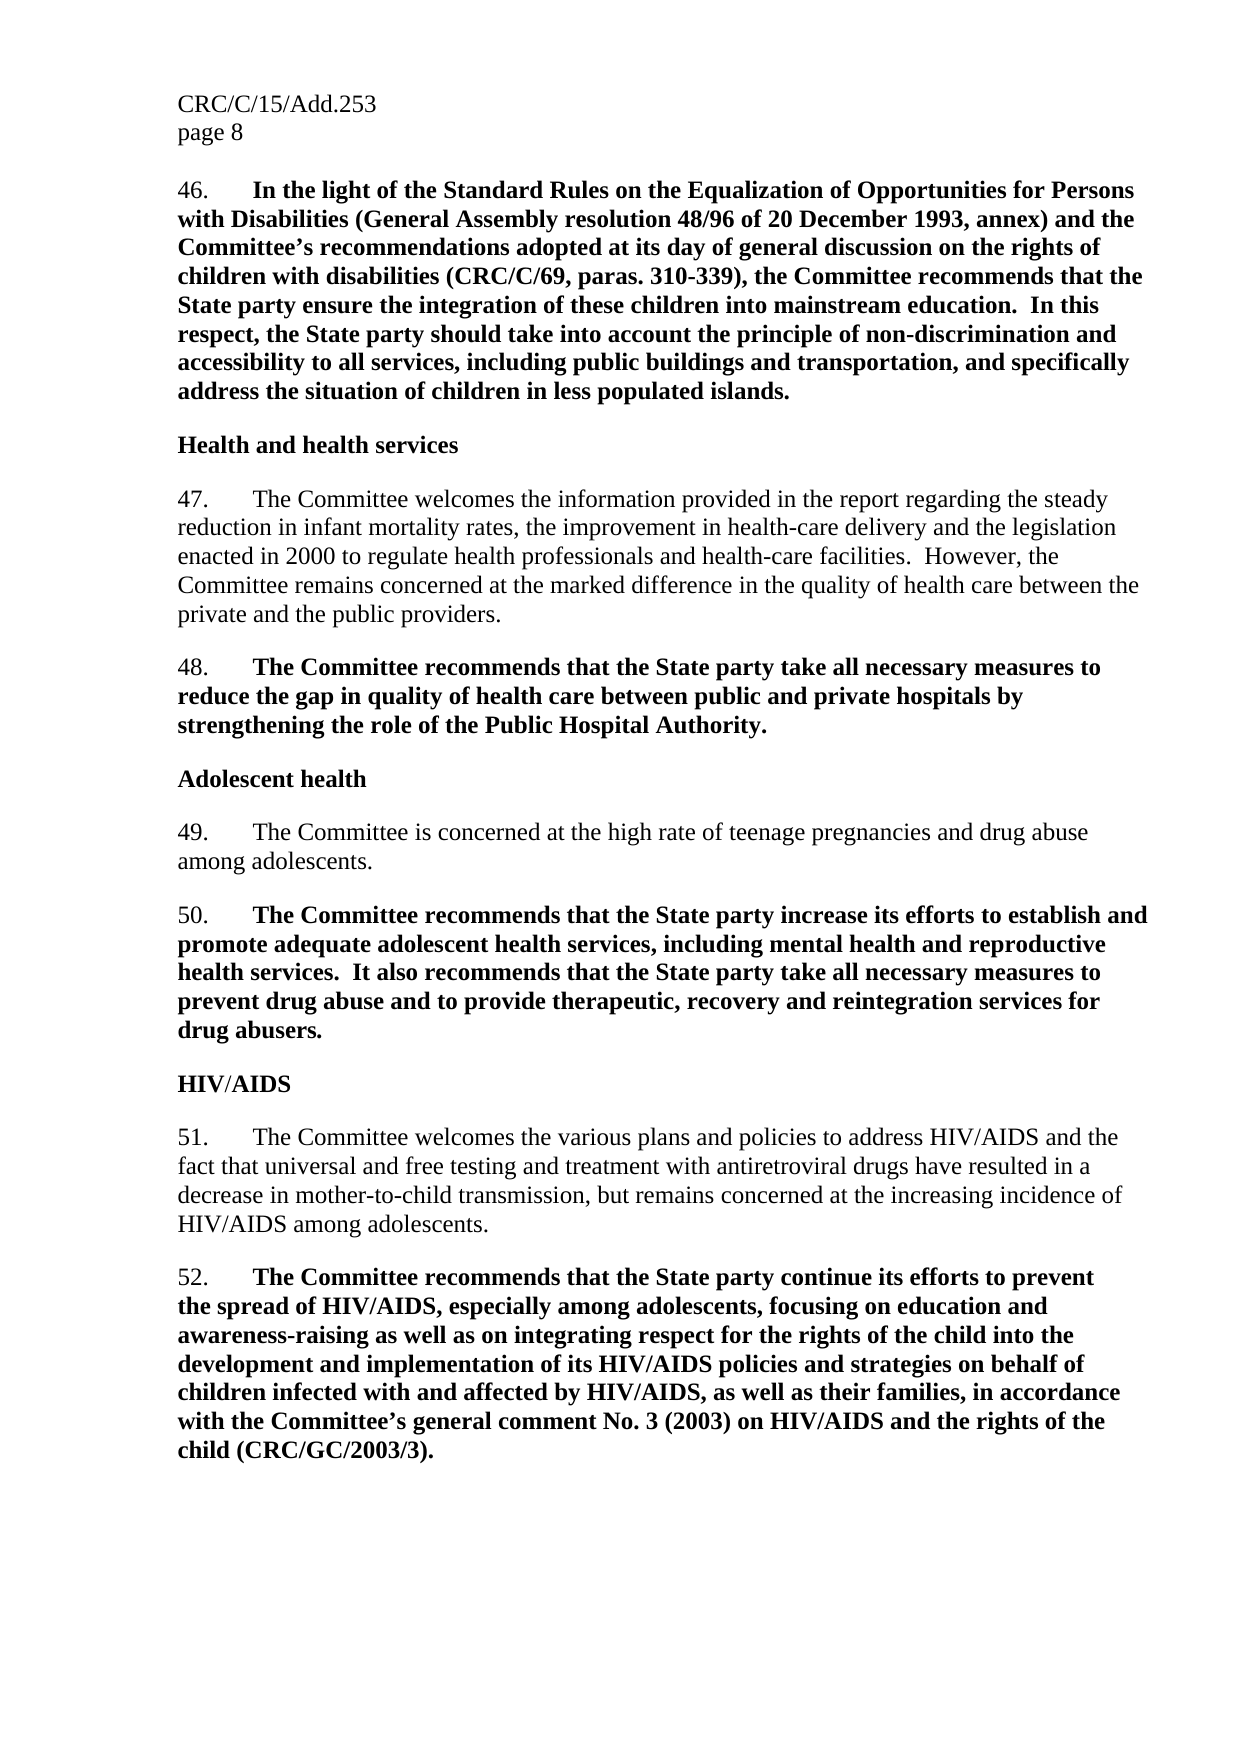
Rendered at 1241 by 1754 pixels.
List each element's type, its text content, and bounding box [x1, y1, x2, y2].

text 47. The Committee welcomes the information provided in the report regarding the steady reduction in infant mortality rates, the improvement in health-care delivery and the legislation enacted in 2000 to regulate health professionals and health-care facilities. However, the Committee remains concerned at the marked difference in the quality of health care between the private and the public providers. [177, 484, 1152, 627]
text 50. The Committee recommends that the State party increase its efforts to establish and promote adequate adolescent health services, including mental health and reproductive health services. It also recommends that the State party take all necessary measures to prevent drug abuse and to provide therapeutic, recovery and reintegration services for drug abusers. [177, 900, 1152, 1044]
subtitle Health and health services [177, 430, 1152, 459]
subtitle Adolescent health [177, 764, 1152, 792]
text 49. The Committee is concerned at the high rate of teenage pregnancies and drug abuse among adolescents. [177, 817, 1152, 875]
text 46. In the light of the Standard Rules on the Equalization of Opportunities for Persons with Disabilities (General Assembly resolution 48/96 of 20 December 1993, annex) and the Committee’s recommendations adopted at its day of general discussion on the rights of children with disabilities (CRC/C/69, paras. 310-339), the Committee recommends that the State party ensure the integration of these children into mainstream education. In this respect, the State party should take into account the principle of non-discrimination and accessibility to all services, including public buildings and transportation, and specifically address the situation of children in less populated islands. [177, 175, 1152, 405]
subtitle HIV/AIDS [177, 1069, 1152, 1097]
text 52. The Committee recommends that the State party continue its efforts to prevent the spread of HIV/AIDS, especially among adolescents, focusing on education and awareness-raising as well as on integrating respect for the rights of the child into the development and implementation of its HIV/AIDS policies and strategies on behalf of children infected with and affected by HIV/AIDS, as well as their families, in accordance with the Committee’s general comment No. 3 (2003) on HIV/AIDS and the rights of the child (CRC/GC/2003/3). [177, 1262, 1152, 1464]
text 48. The Committee recommends that the State party take all necessary measures to reduce the gap in quality of health care between public and private hospitals by strengthening the role of the Public Hospital Authority. [177, 652, 1152, 739]
text 51. The Committee welcomes the various plans and policies to address HIV/AIDS and the fact that universal and free testing and treatment with antiretroviral drugs have resulted in a decrease in mother-to-child transmission, but remains concerned at the increasing incidence of HIV/AIDS among adolescents. [177, 1122, 1152, 1237]
